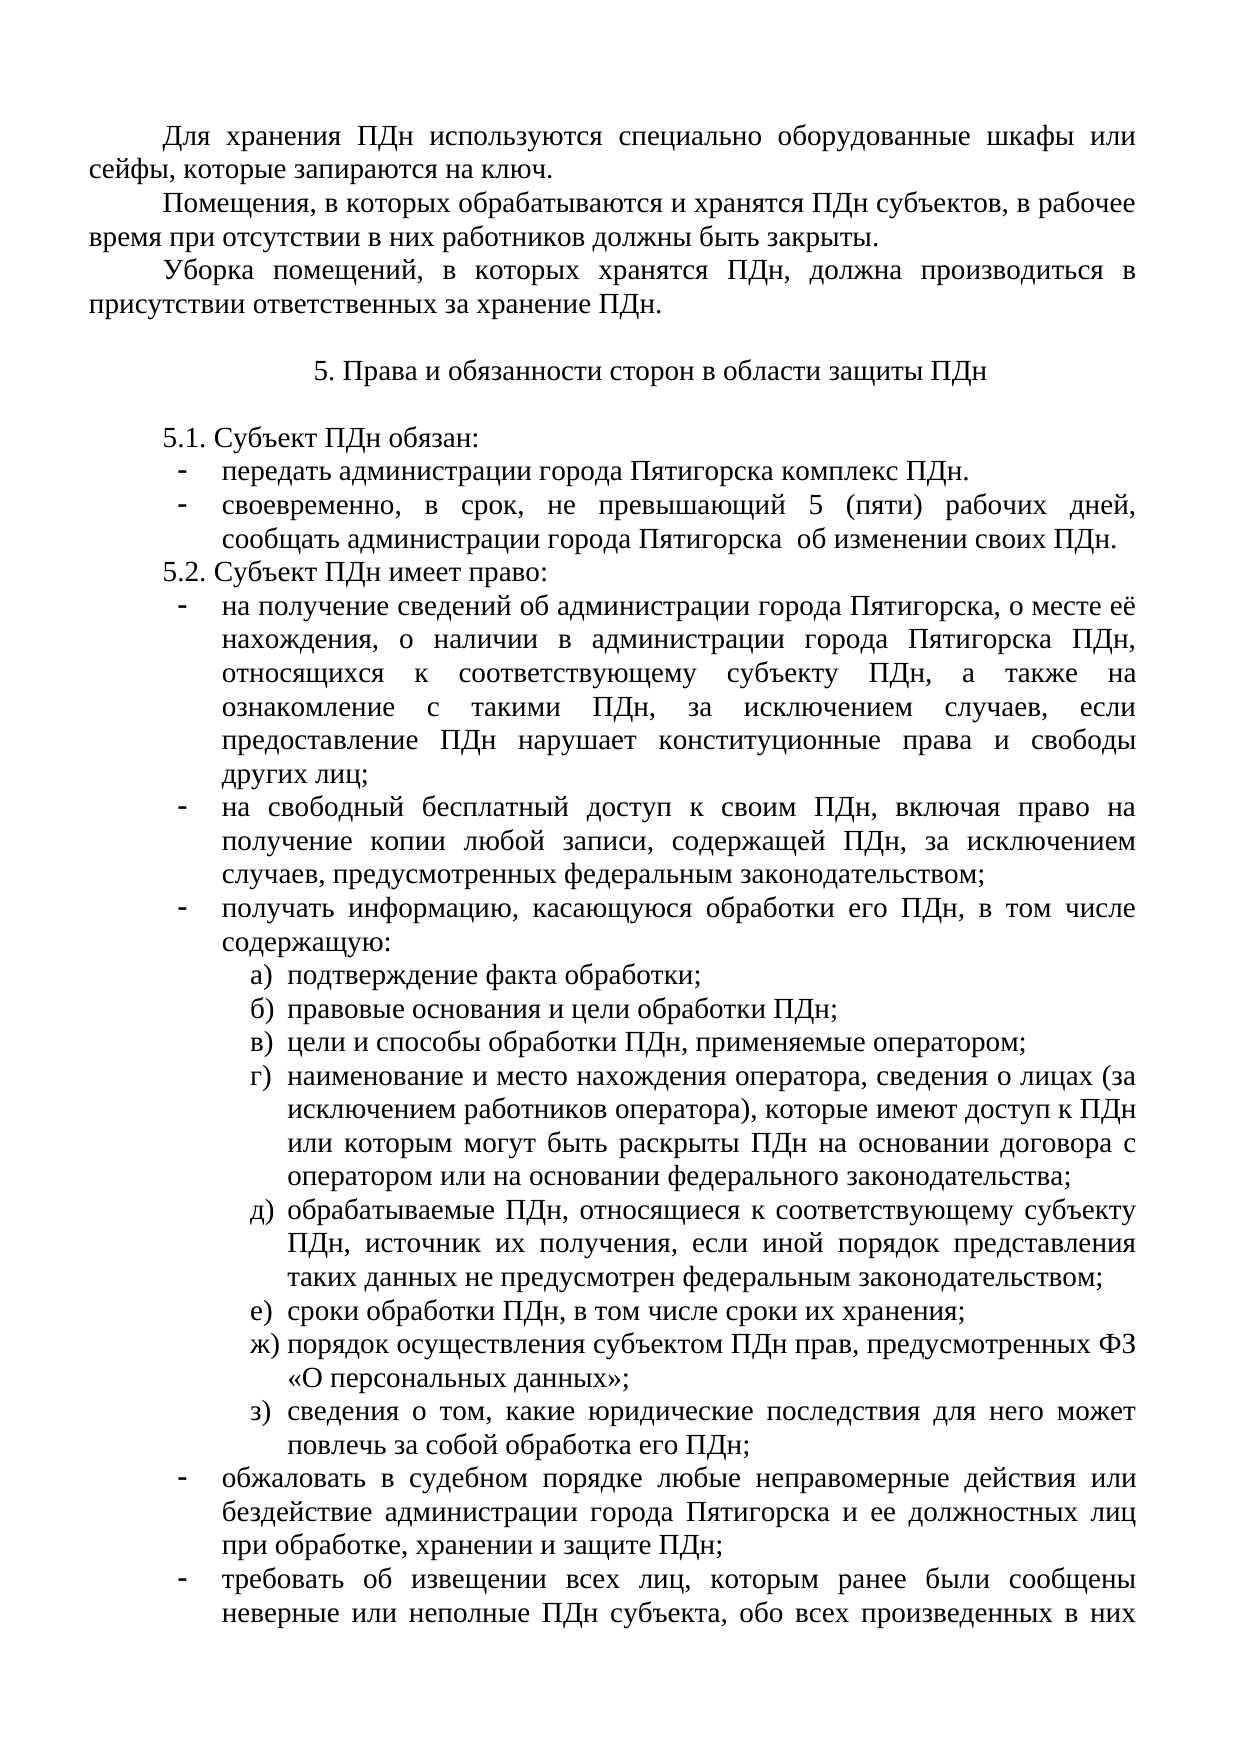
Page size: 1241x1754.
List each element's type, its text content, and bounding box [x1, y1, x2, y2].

list сроки обработки ПДн, в том числе сроки их хранения; [250, 1293, 1137, 1326]
list цели и способы обработки ПДн, применяемые оператором; [250, 1024, 1137, 1058]
text Уборка помещений, в которых хранятся ПДн, должна производиться в присутствии ответственных за хранение ПДн. [89, 252, 1137, 319]
list своевременно, в срок, не превышающий 5 (пяти) рабочих дней, сообщать администрации города Пятигорска об изменении своих ПДн. [177, 487, 1137, 554]
list порядок осуществления субъектом ПДн прав, предусмотренных ФЗ «О персональных данных»; [250, 1326, 1137, 1393]
list на свободный бесплатный доступ к своим ПДн, включая право на получение копии любой записи, содержащей ПДн, за исключением случаев, предусмотренных федеральным законодательством; [177, 789, 1137, 890]
list правовые основания и цели обработки ПДн; [250, 991, 1137, 1024]
list обжаловать в судебном порядке любые неправомерные действия или бездействие администрации города Пятигорска и ее должностных лиц при обработке, хранении и защите ПДн; [177, 1460, 1137, 1561]
list на получение сведений об администрации города Пятигорска, о месте её нахождения, о наличии в администрации города Пятигорска ПДн, относящихся к соответствующему субъекту ПДн, а также на ознакомление с такими ПДн, за исключением случаев, если предоставление ПДн нарушает конституционные права и свободы других лиц; [177, 588, 1137, 789]
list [177, 1561, 1137, 1628]
text Помещения, в которых обрабатываются и хранятся ПДн субъектов, в рабочее время при отсутствии в них работников должны быть закрыты. [89, 185, 1137, 252]
subtitle 5. Права и обязанности сторон в области защиты ПДн [164, 353, 1137, 386]
list передать администрации города Пятигорска комплекс ПДн. [177, 453, 1137, 487]
list получать информацию, касающуюся обработки его ПДн, в том числе содержащую: [177, 890, 1137, 957]
text Для хранения ПДн используются специально оборудованные шкафы или сейфы, которые запираются на ключ. [89, 118, 1137, 185]
list наименование и место нахождения оператора, сведения о лицах (за исключением работников оператора), которые имеют доступ к ПДн или которым могут быть раскрыты ПДн на основании договора с оператором или на основании федерального законодательства; [250, 1058, 1137, 1192]
list обрабатываемые ПДн, относящиеся к соответствующему субъекту ПДн, источник их получения, если иной порядок представления таких данных не предусмотрен федеральным законодательством; [250, 1192, 1137, 1293]
list сведения о том, какие юридические последствия для него может повлечь за собой обработка его ПДн; [250, 1393, 1137, 1460]
list подтверждение факта обработки; [250, 957, 1137, 991]
text 5.1. Субъект ПДн обязан: [89, 420, 1137, 453]
text 5.2. Субъект ПДн имеет право: [89, 554, 1137, 588]
